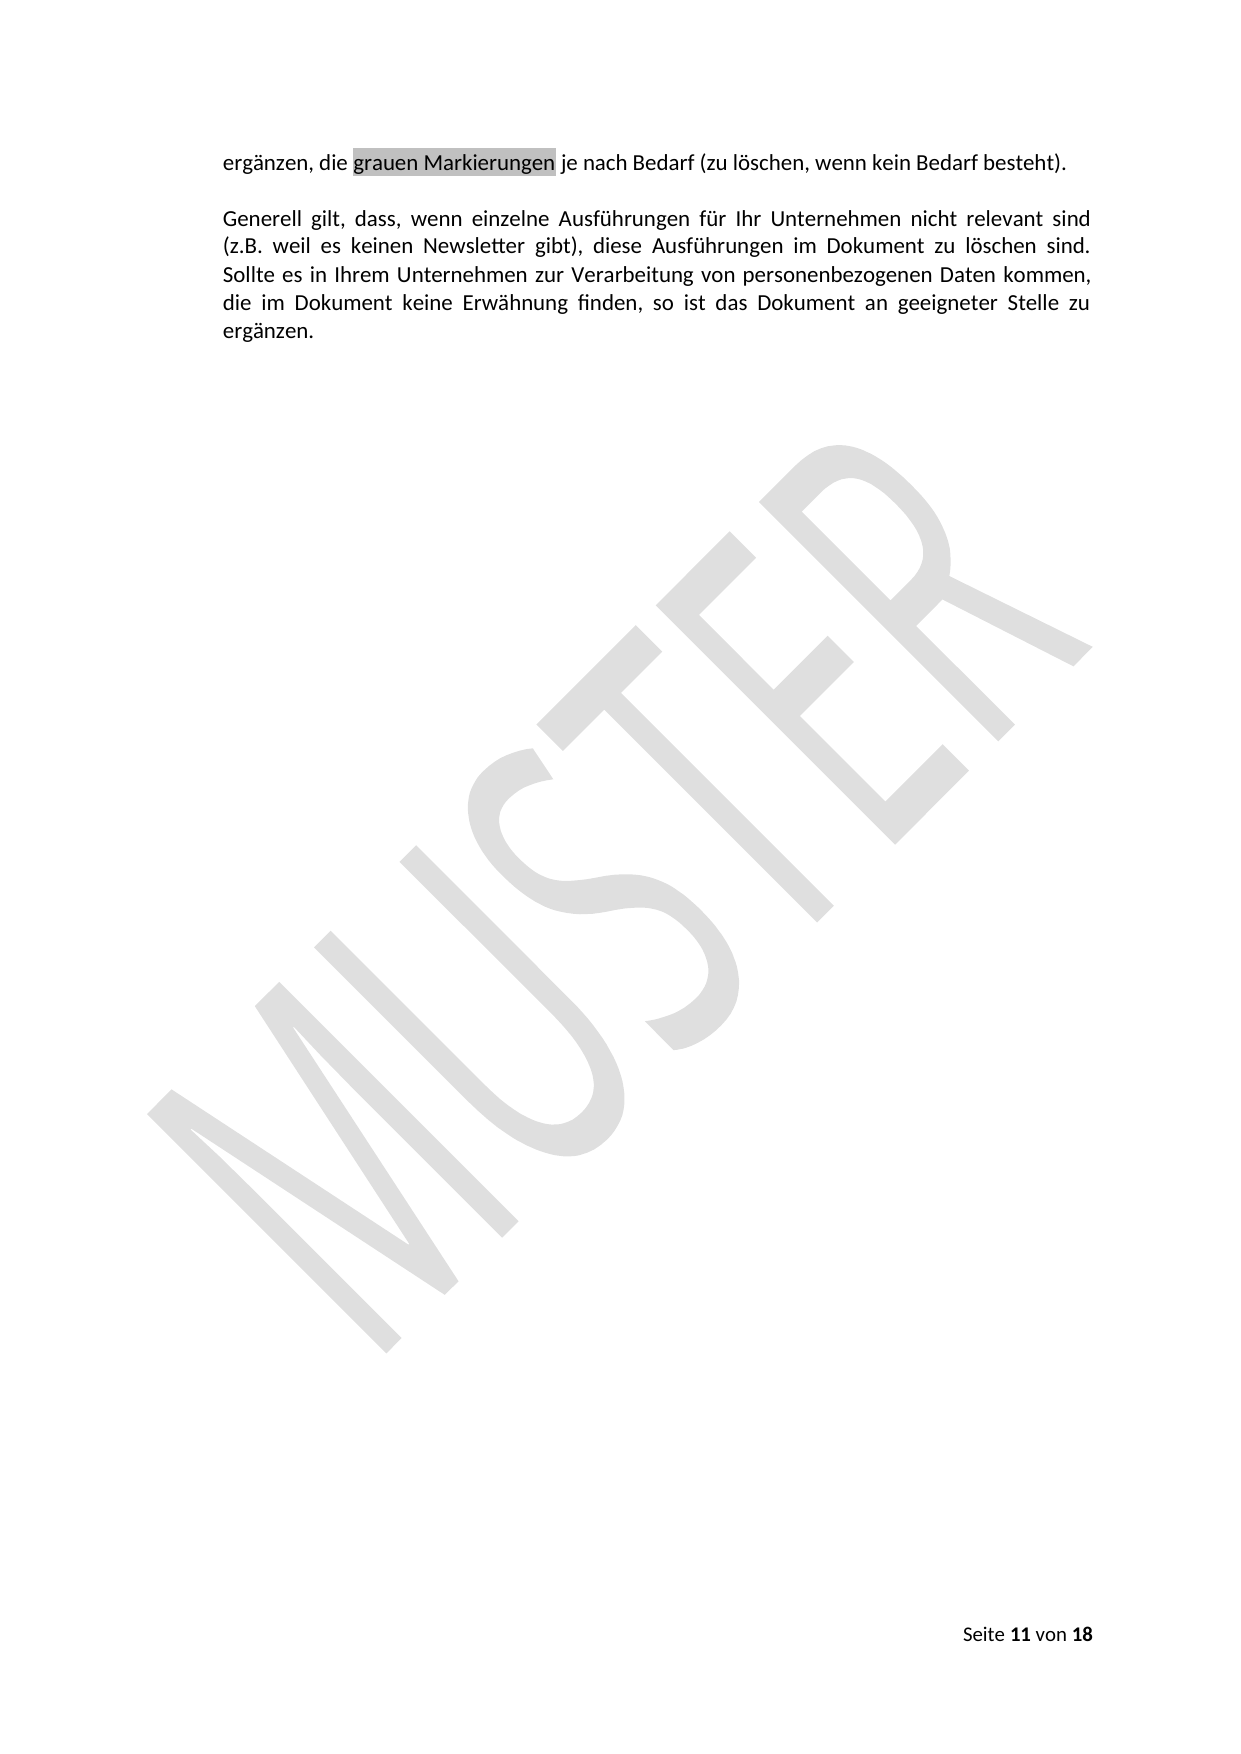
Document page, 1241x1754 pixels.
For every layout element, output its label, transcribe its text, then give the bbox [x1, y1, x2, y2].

text Generell gilt, dass, wenn einzelne Ausführungen für Ihr Unternehmen nicht relevant sind (z.B. weil es keinen Newsletter gibt), diese Ausführungen im Dokument zu löschen sind. Sollte es in Ihrem Unternehmen zur Verarbeitung von personenbezogenen Daten kommen, die im Dokument keine Erwähnung finden, so ist das Dokument an geeigneter Stelle zu ergänzen. [223, 204, 1093, 344]
